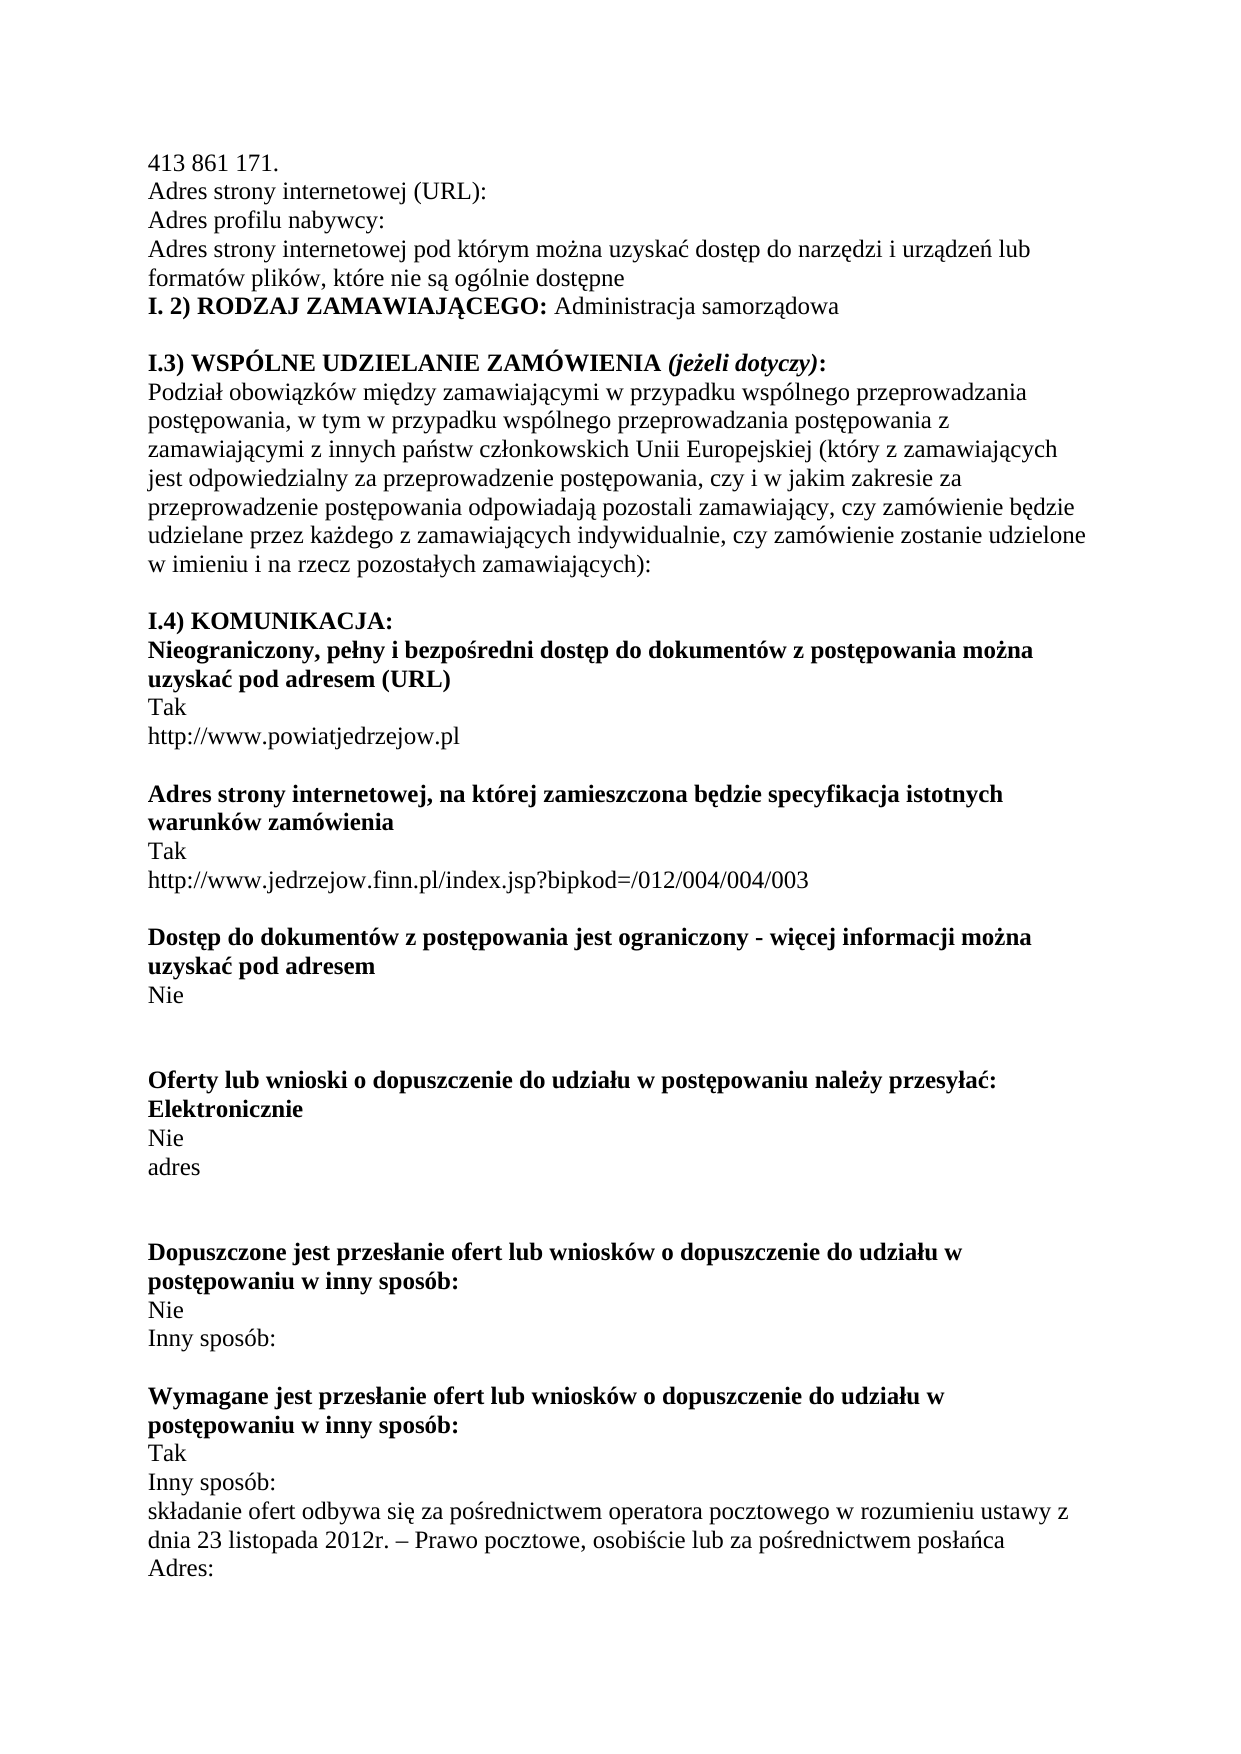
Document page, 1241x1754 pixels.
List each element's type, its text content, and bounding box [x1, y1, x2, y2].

text Tak http://www.powiatjedrzejow.pl [148, 692, 1093, 750]
text Podział obowiązków między zamawiającymi w przypadku wspólnego przeprowadzania postępowania, w tym w przypadku wspólnego przeprowadzania postępowania z zamawiającymi z innych państw członkowskich Unii Europejskiej (który z zamawiających jest odpowiedzialny za przeprowadzenie postępowania, czy i w jakim zakresie za przeprowadzenie postępowania odpowiadają pozostali zamawiający, czy zamówienie będzie udzielane przez każdego z zamawiających indywidualnie, czy zamówienie zostanie udzielone w imieniu i na rzecz pozostałych zamawiających): [148, 377, 1093, 606]
text Adres strony internetowej, na której zamieszczona będzie specyfikacja istotnych warunków zamówienia [148, 750, 1093, 836]
text I. 2) RODZAJ ZAMAWIAJĄCEGO: Administracja samorządowa [148, 291, 1093, 348]
text Dostęp do dokumentów z postępowania jest ograniczony - więcej informacji można uzyskać pod adresem [148, 894, 1093, 980]
text Nie adres [148, 1123, 1093, 1208]
text Tak http://www.jedrzejow.finn.pl/index.jsp?bipkod=/012/004/004/003 [148, 836, 1093, 894]
text Oferty lub wnioski o dopuszczenie do udziału w postępowaniu należy przesyłać: Elektronicznie [148, 1037, 1093, 1123]
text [148, 1237, 1093, 1582]
text I.3) WSPÓLNE UDZIELANIE ZAMÓWIENIA (jeżeli dotyczy): [148, 348, 1093, 377]
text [148, 148, 1093, 291]
text I.4) KOMUNIKACJA: Nieograniczony, pełny i bezpośredni dostęp do dokumentów z postępowania można uzyskać pod adresem (URL) [148, 606, 1093, 692]
text Nie [148, 980, 1093, 1037]
